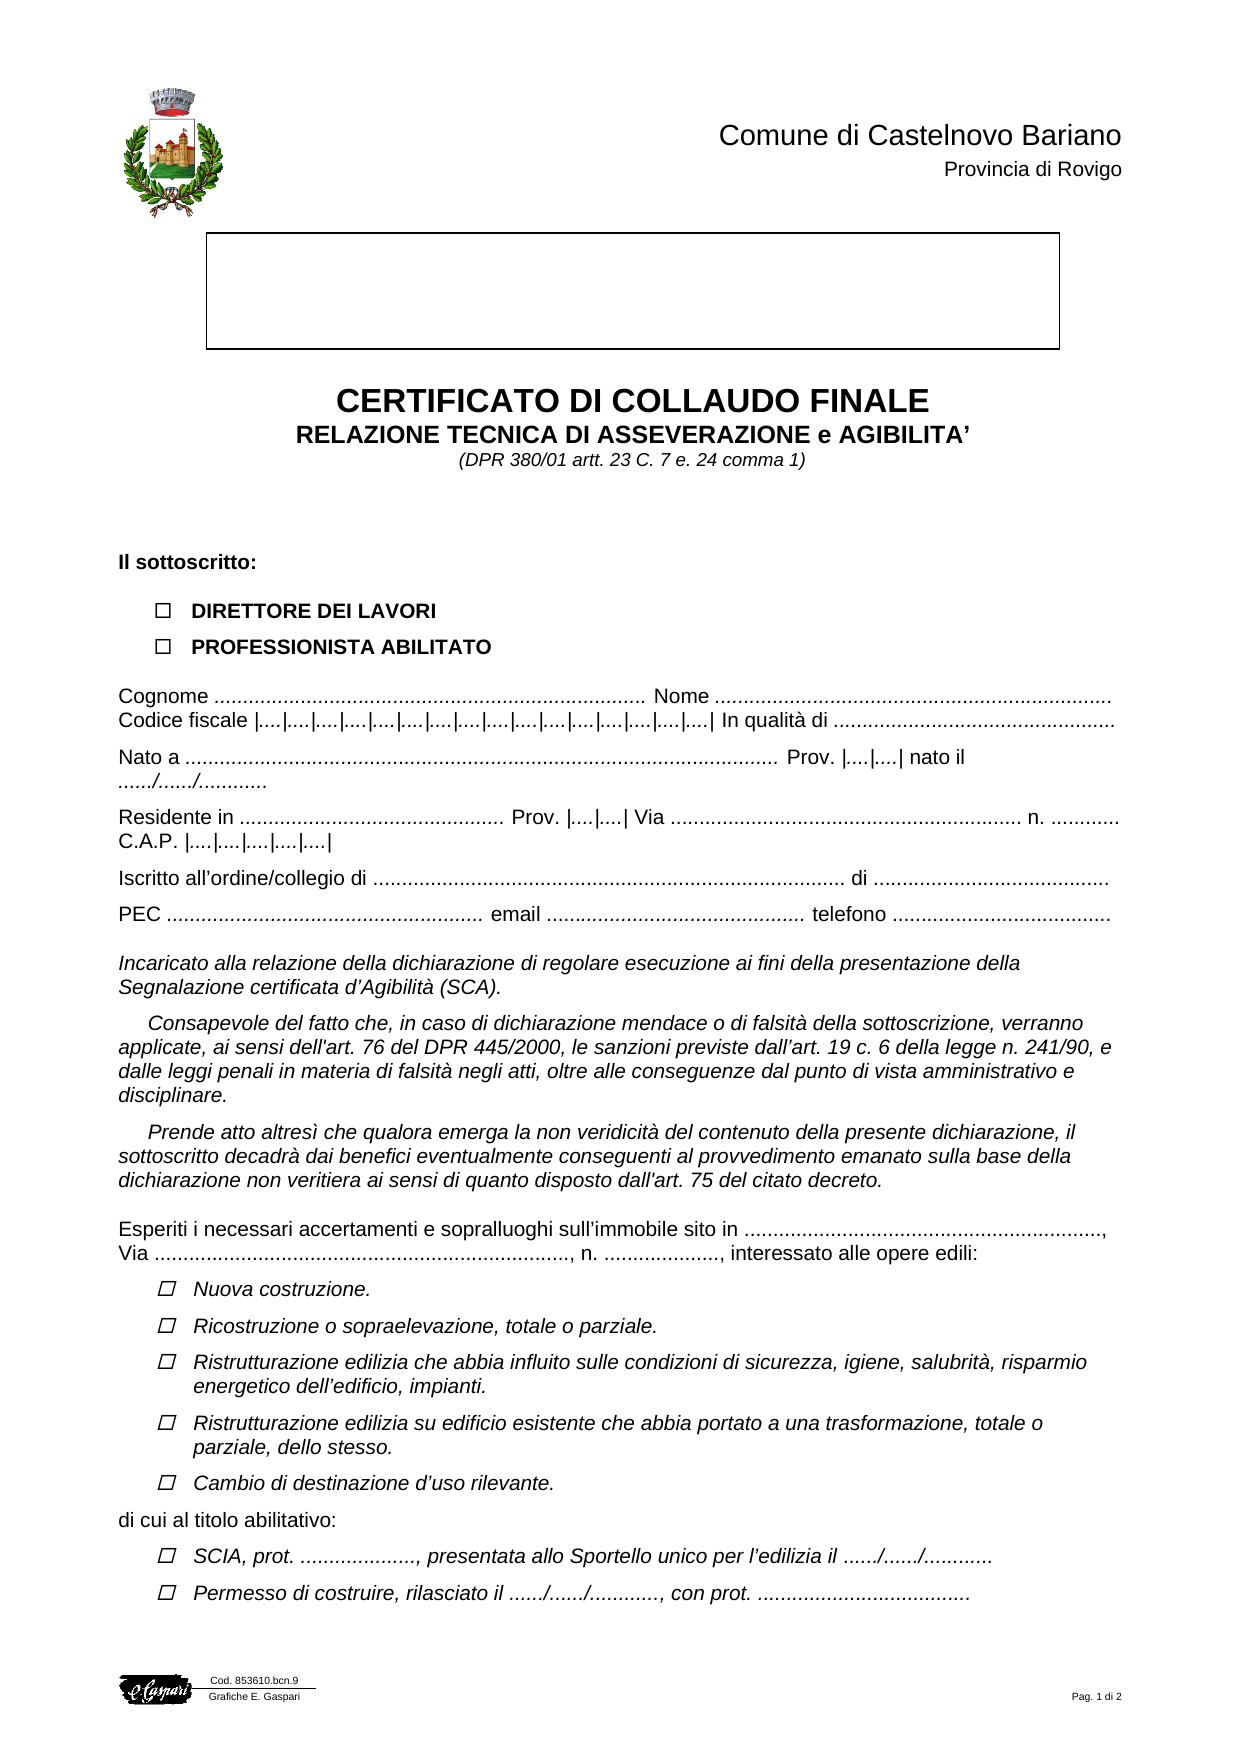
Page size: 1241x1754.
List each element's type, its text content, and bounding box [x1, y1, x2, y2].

text Incaricato alla relazione della dichiarazione di regolare esecuzione ai fini della presentazione della Segnalazione certificata d’Agibilità (SCA). [118, 951, 1122, 999]
text Nato a ....................................................................................................... Prov. |....|....| nato il ....../....../............ [118, 744, 1122, 792]
list Cambio di destinazione d’uso rilevante. [156, 1471, 1122, 1495]
picture [122, 87, 224, 219]
text Residente in .............................................. Prov. |....|....| Via ............................................................. n. ............ C.A.P. |....|....|....|....|....| [118, 805, 1122, 853]
text Prende atto altresì che qualora emerga la non veridicità del contenuto della presente dichiarazione, il sottoscritto decadrà dai benefici eventualmente conseguenti al provvedimento emanato sulla base della dichiarazione non veritiera ai sensi di quanto disposto dall'art. 75 del citato decreto. [118, 1119, 1122, 1191]
picture [118, 1673, 192, 1705]
text Comune di Castelnovo Bariano [224, 118, 1122, 152]
text di cui al titolo abilitativo: [118, 1508, 1122, 1532]
list Nuova costruzione. [156, 1277, 1122, 1301]
list DIRETTORE DEI LAVORI [153, 598, 1122, 623]
text Iscritto all’ordine/collegio di .................................................................................. di ......................................... [118, 865, 1122, 889]
text Esperiti i necessari accertamenti e sopralluoghi sull’immobile sito in .............................................................., Via ........................................................................, n. ...................., interessato alle opere edili: [118, 1216, 1122, 1264]
text Consapevole del fatto che, in caso di dichiarazione mendace o di falsità della sottoscrizione, verranno applicate, ai sensi dell'art. 76 del DPR 445/2000, le sanzioni previste dall’art. 19 c. 6 della legge n. 241/90, e dalle leggi penali in materia di falsità negli atti, oltre alle conseguenze dal punto di vista amministrativo e disciplinare. [118, 1011, 1122, 1107]
text Provincia di Rovigo [224, 157, 1122, 181]
list SCIA, prot. ...................., presentata allo Sportello unico per l’edilizia il ....../....../............ [156, 1544, 1122, 1568]
list Ristrutturazione edilizia su edificio esistente che abbia portato a una trasformazione, totale o parziale, dello stesso. [156, 1411, 1122, 1458]
list PROFESSIONISTA ABILITATO [153, 635, 1122, 659]
list Ricostruzione o sopraelevazione, totale o parziale. [156, 1313, 1122, 1337]
text PEC ....................................................... email ............................................. telefono ...................................... [118, 902, 1122, 926]
text Il sottoscritto: [118, 549, 1122, 573]
text Cognome ........................................................................... Nome ..................................................................... Codice fiscale |....|....|....|....|....|....|....|....|....|....|....|....|....|....|....|....| In qualità di ................................................. [118, 684, 1122, 732]
list Ristrutturazione edilizia che abbia influito sulle condizioni di sicurezza, igiene, salubrità, risparmio energetico dell’edificio, impianti. [156, 1350, 1122, 1398]
list Permesso di costruire, rilasciato il ....../....../............, con prot. ..................................... [156, 1581, 1122, 1605]
